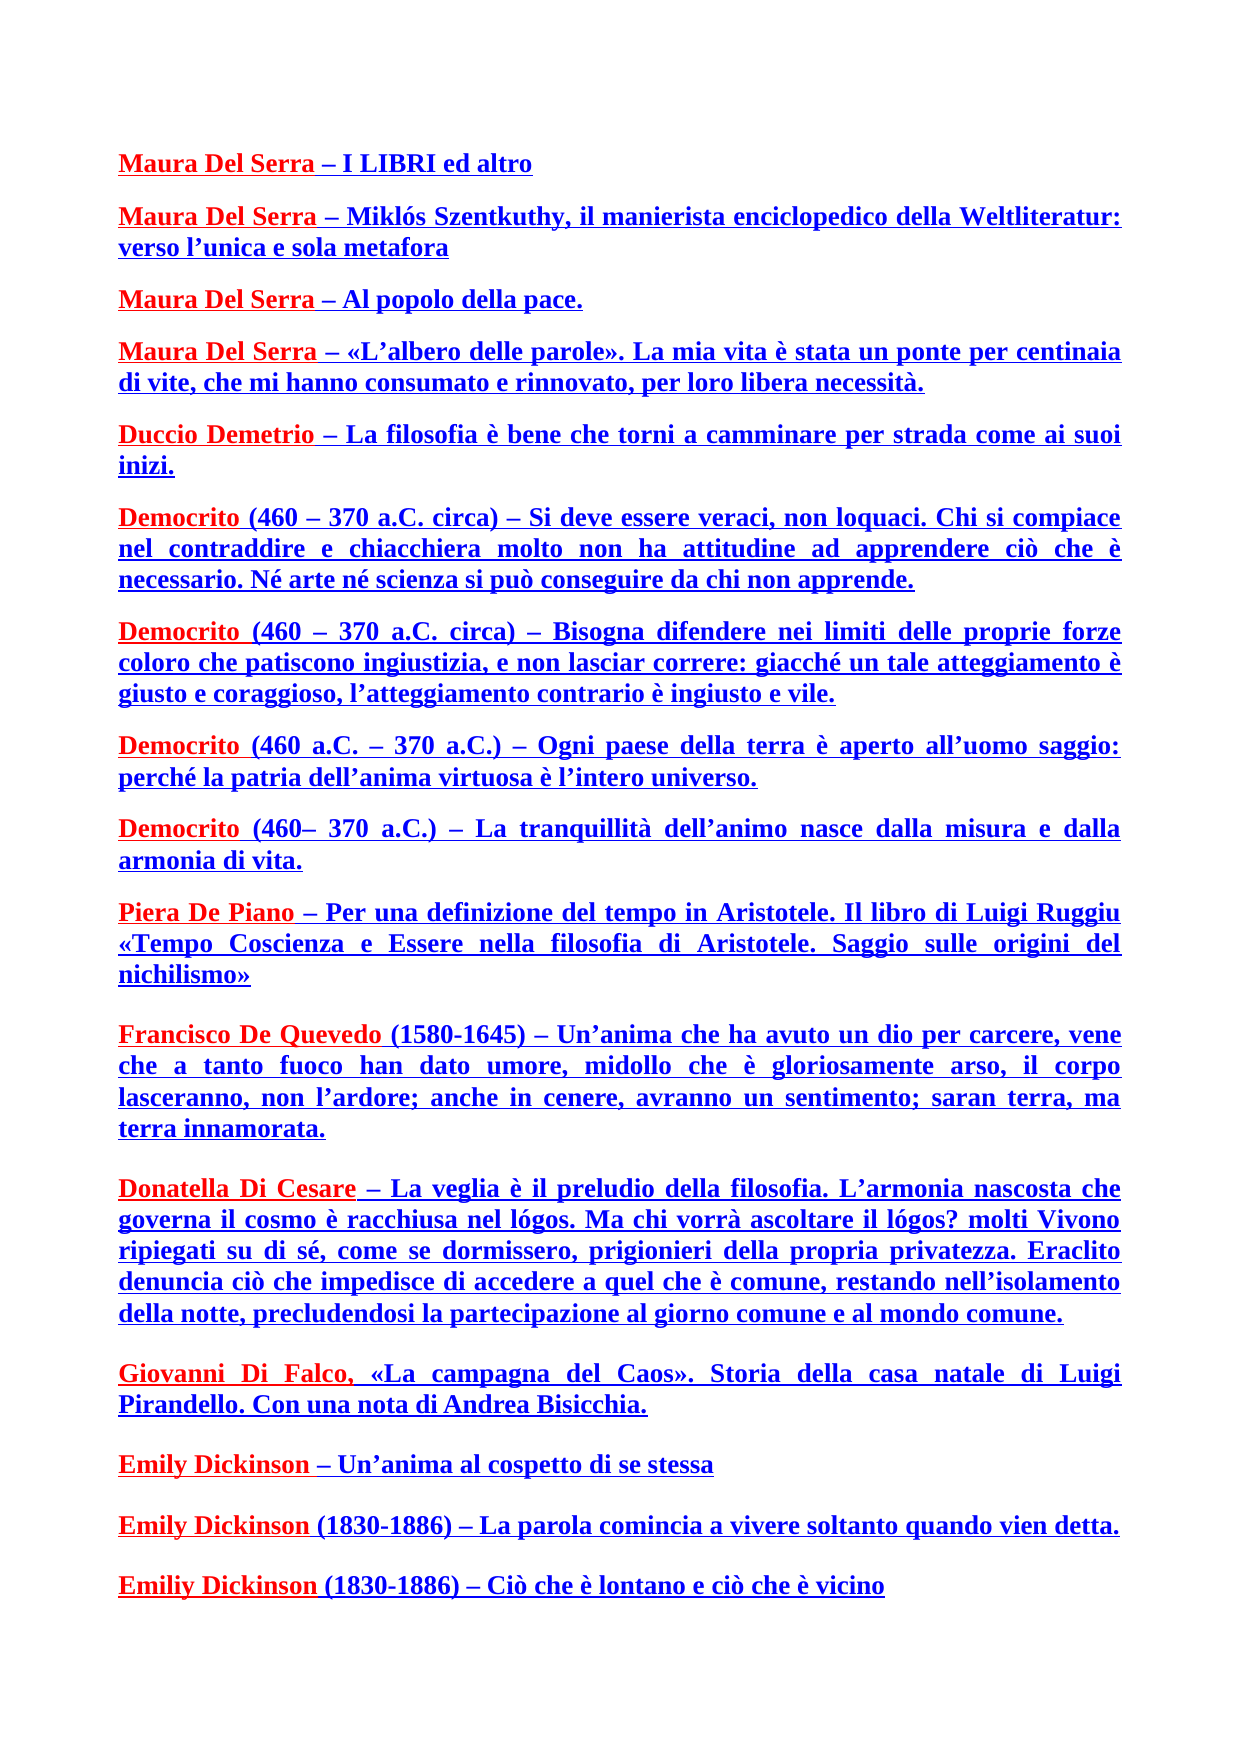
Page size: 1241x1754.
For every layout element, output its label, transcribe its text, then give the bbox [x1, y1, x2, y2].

subtitle Democrito (460 – 370 a.C. circa) – Si deve essere veraci, non loquaci. Chi si compiace nel contraddire e chiacchiera molto non ha attitudine ad apprendere ciò che è necessario. Né arte né scienza si può conseguire da chi non apprende. [118, 501, 1122, 528]
subtitle Giovanni Di Falco, «La campagna del Caos». Storia della casa natale di Luigi Pirandello. Con una nota di Andrea Bisicchia. [118, 1357, 1122, 1384]
subtitle Emily Dickinson – Un’anima al cospetto di se stessa [118, 1448, 1122, 1479]
subtitle Maura Del Serra – «L’albero delle parole». La mia vita è stata un ponte per centinaia di vite, che mi hanno consumato e rinnovato, per loro libera necessità. [118, 363, 1122, 397]
subtitle Donatella Di Cesare – La veglia è il preludio della filosofia. L’armonia nascosta che governa il cosmo è racchiusa nel lógos. Ma chi vorrà ascoltare il lógos? molti Vivono ripiegati su di sé, come se dormissero, prigionieri della propria privatezza. Eraclito denuncia ciò che impedisce di accedere a quel che è comune, restando nell’isolamento della notte, precludendosi la partecipazione al giorno comune e al mondo comune. [118, 1172, 1122, 1262]
subtitle Francisco De Quevedo (1580-1645) – Un’anima che ha avuto un dio per carcere, vene che a tanto fuoco han dato umore, midollo che è gloriosamente arso, il corpo lasceranno, non l’ardore; anche in cenere, avranno un sentimento; saran terra, ma terra innamorata. [118, 1078, 1122, 1143]
text Maura Del Serra – Al popolo della pace. [118, 283, 1122, 314]
subtitle Francisco De Quevedo (1580-1645) – Un’anima che ha avuto un dio per carcere, vene che a tanto fuoco han dato umore, midollo che è gloriosamente arso, il corpo lasceranno, non l’ardore; anche in cenere, avranno un sentimento; saran terra, ma terra innamorata. [118, 1018, 1122, 1046]
text Duccio Demetrio – La filosofia è bene che torni a camminare per strada come ai suoi inizi. [118, 446, 1122, 480]
subtitle Emily Dickinson (1830-1886) – La parola comincia a vivere soltanto quando vien detta. [118, 1509, 1122, 1540]
subtitle Donatella Di Cesare – La veglia è il preludio della filosofia. L’armonia nascosta che governa il cosmo è racchiusa nel lógos. Ma chi vorrà ascoltare il lógos? molti Vivono ripiegati su di sé, come se dormissero, prigionieri della propria privatezza. Eraclito denuncia ciò che impedisce di accedere a quel che è comune, restando nell’isolamento della notte, precludendosi la partecipazione al giorno comune e al mondo comune. [118, 1263, 1122, 1328]
text Democrito (460 – 370 a.C. circa) – Bisogna difendere nei limiti delle proprie forze coloro che patiscono ingiustizia, e non lasciar correre: giacché un tale atteggiamento è giusto e coraggioso, l’atteggiamento contrario è ingiusto e vile. [118, 615, 1122, 642]
subtitle Democrito (460 – 370 a.C. circa) – Si deve essere veraci, non loquaci. Chi si compiace nel contraddire e chiacchiera molto non ha attitudine ad apprendere ciò che è necessario. Né arte né scienza si può conseguire da chi non apprende. [118, 561, 1122, 594]
subtitle Giovanni Di Falco, «La campagna del Caos». Storia della casa natale di Luigi Pirandello. Con una nota di Andrea Bisicchia. [118, 1386, 1122, 1419]
text Maura Del Serra – Miklós Szentkuthy, il manierista enciclopedico della Weltliteratur: verso l’unica e sola metafora [118, 228, 1122, 262]
subtitle Francisco De Quevedo (1580-1645) – Un’anima che ha avuto un dio per carcere, vene che a tanto fuoco han dato umore, midollo che è gloriosamente arso, il corpo lasceranno, non l’ardore; anche in cenere, avranno un sentimento; saran terra, ma terra innamorata. [118, 1047, 1122, 1077]
text Democrito (460 – 370 a.C. circa) – Bisogna difendere nei limiti delle proprie forze coloro che patiscono ingiustizia, e non lasciar correre: giacché un tale atteggiamento è giusto e coraggioso, l’atteggiamento contrario è ingiusto e vile. [118, 644, 1122, 673]
subtitle Democrito (460 a.C. – 370 a.C.) – Ogni paese della terra è aperto all’uomo saggio: perché la patria dell’anima virtuosa è l’intero universo. [118, 729, 1122, 792]
subtitle Democrito (460 – 370 a.C. circa) – Si deve essere veraci, non loquaci. Chi si compiace nel contraddire e chiacchiera molto non ha attitudine ad apprendere ciò che è necessario. Né arte né scienza si può conseguire da chi non apprende. [118, 529, 1122, 559]
subtitle Piera De Piano – Per una definizione del tempo in Aristotele. Il libro di Luigi Ruggiu «Tempo Coscienza e Essere nella filosofia di Aristotele. Saggio sulle origini del nichilismo» [118, 896, 1122, 954]
text Democrito (460 – 370 a.C. circa) – Bisogna difendere nei limiti delle proprie forze coloro che patiscono ingiustizia, e non lasciar correre: giacché un tale atteggiamento è giusto e coraggioso, l’atteggiamento contrario è ingiusto e vile. [118, 675, 1122, 709]
subtitle Piera De Piano – Per una definizione del tempo in Aristotele. Il libro di Luigi Ruggiu «Tempo Coscienza e Essere nella filosofia di Aristotele. Saggio sulle origini del nichilismo» [118, 956, 1122, 989]
subtitle Maura Del Serra – I LIBRI ed altro [118, 148, 1122, 179]
subtitle Democrito (460– 370 a.C.) – La tranquillità dell’animo nasce dalla misura e dalla armonia di vita. [118, 813, 1122, 875]
text Duccio Demetrio – La filosofia è bene che torni a camminare per strada come ai suoi inizi. [118, 418, 1122, 445]
subtitle Maura Del Serra – «L’albero delle parole». La mia vita è stata un ponte per centinaia di vite, che mi hanno consumato e rinnovato, per loro libera necessità. [118, 335, 1122, 362]
subtitle Emiliy Dickinson (1830-1886) – Ciò che è lontano e ciò che è vicino [118, 1569, 1122, 1600]
text Maura Del Serra – Miklós Szentkuthy, il manierista enciclopedico della Weltliteratur: verso l’unica e sola metafora [118, 199, 1122, 227]
